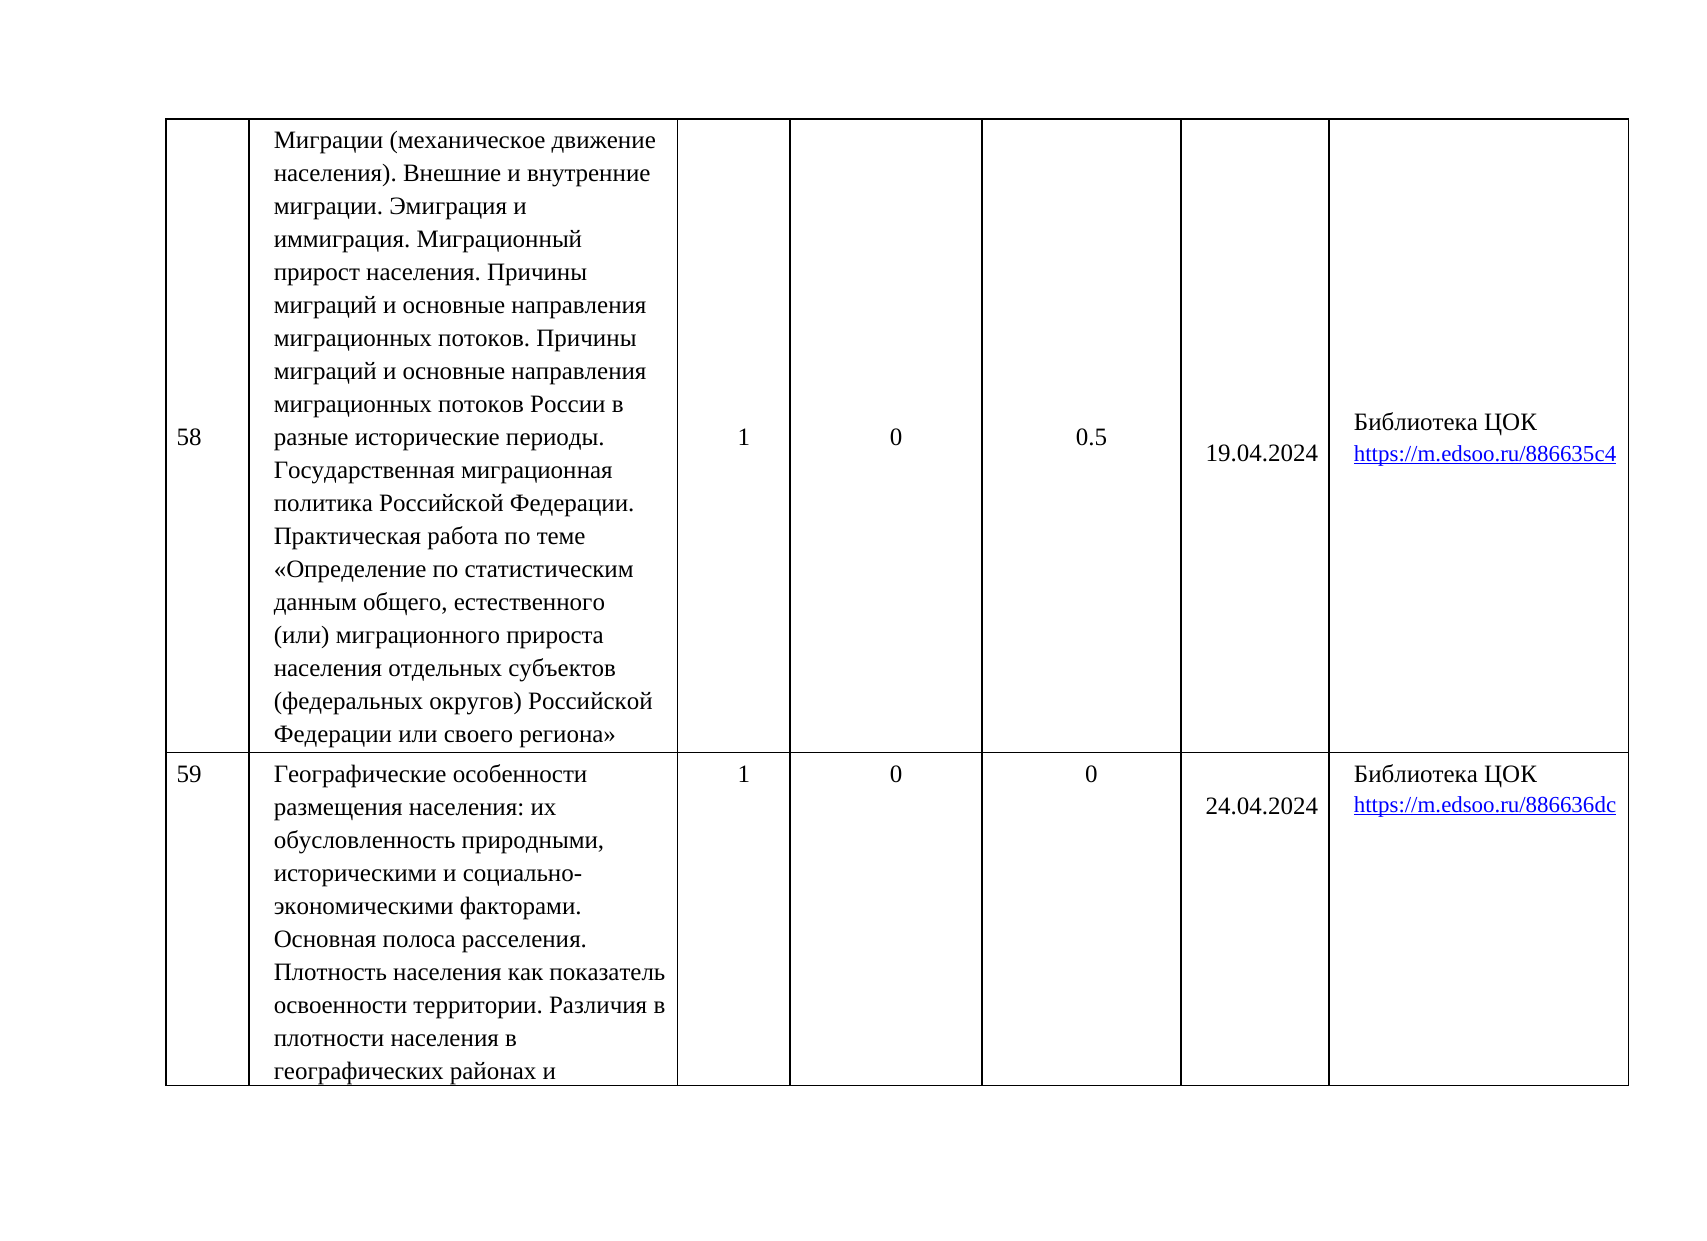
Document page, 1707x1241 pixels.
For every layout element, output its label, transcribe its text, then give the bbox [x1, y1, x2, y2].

table_cell 59 [167, 753, 248, 1084]
table_cell 58 [167, 120, 248, 752]
table_cell 0 [983, 753, 1180, 1084]
table_cell 0.5 [983, 120, 1180, 752]
table_cell 0 [791, 753, 981, 1084]
table_cell Миграции (механическое движение населения). Внешние и внутренние миграции. Эмиграция и иммиграция. Миграционный прирост населения. Причины миграций и основные направления миграционных потоков. Причины миграций и основные направления миграционных потоков России в разные исторические периоды. Государственная миграционная политика Российской Федерации. Практическая работа по теме «Определение по статистическим данным общего, естественного (или) миграционного прироста населения отдельных субъектов (федеральных округов) Российской Федерации или своего региона» [250, 120, 677, 752]
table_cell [1330, 753, 1628, 1084]
table_cell 24.04.2024 [1182, 753, 1328, 1084]
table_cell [250, 753, 677, 1084]
table_cell Библиотека ЦОК https://m.edsoo.ru/886635c4 [1330, 120, 1628, 752]
table_cell 19.04.2024 [1182, 120, 1328, 752]
table_cell 1 [678, 753, 789, 1084]
table_cell 1 [678, 120, 789, 752]
table_cell 0 [791, 120, 981, 752]
